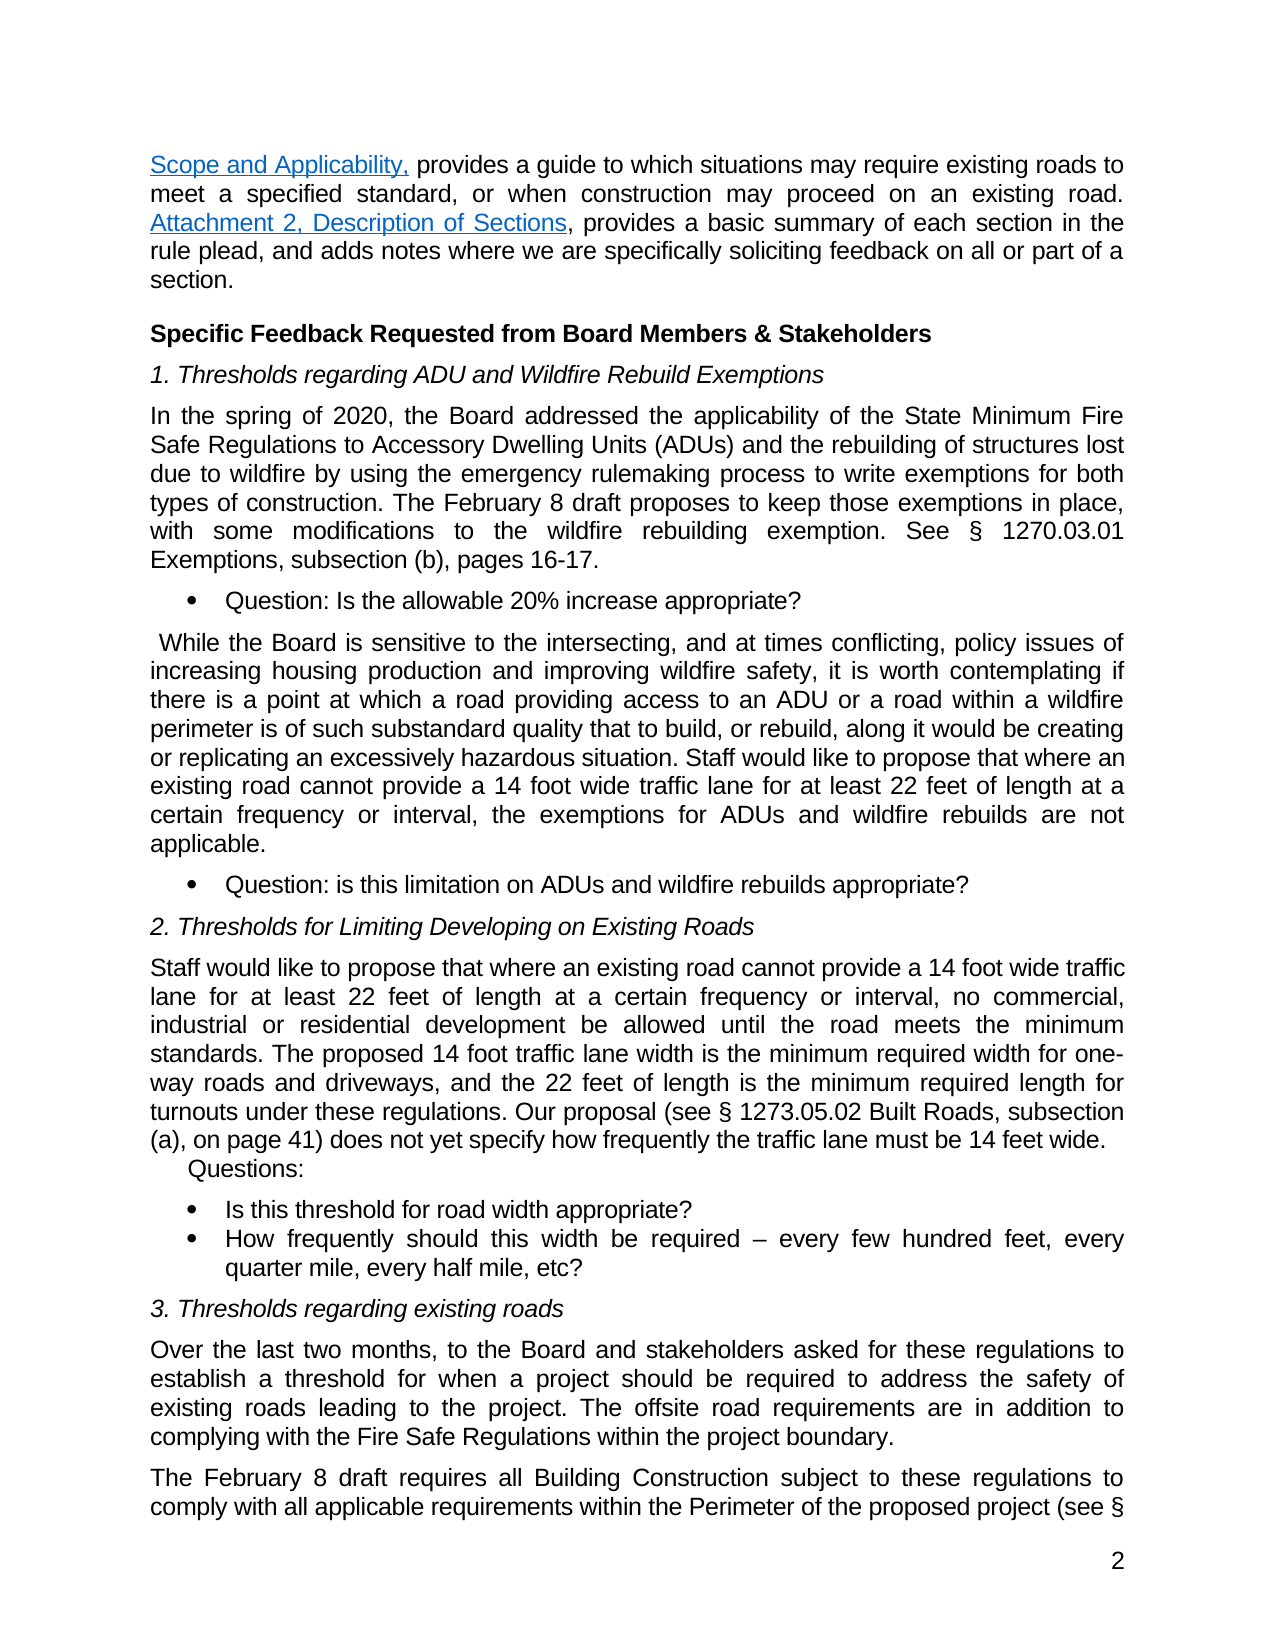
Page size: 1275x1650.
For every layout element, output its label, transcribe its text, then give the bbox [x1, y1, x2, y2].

list How frequently should this width be required – every few hundred feet, every quarter mile, every half mile, etc? [187, 1224, 1125, 1282]
list Question: Is the allowable 20% increase appropriate? [187, 586, 1125, 615]
subtitle 2. Thresholds for Limiting Developing on Existing Roads [150, 911, 1125, 940]
subtitle Specific Feedback Requested from Board Members & Stakeholders [150, 319, 1125, 347]
text Over the last two months, to the Board and stakeholders asked for these regulations to establish a threshold for when a project should be required to address the safety of existing roads leading to the project. The offsite road requirements are in addition to complying with the Fire Safe Regulations within the project boundary. [150, 1335, 1125, 1450]
list Question: is this limitation on ADUs and wildfire rebuilds appropriate? [187, 870, 1125, 899]
text In the spring of 2020, the Board addressed the applicability of the State Minimum Fire Safe Regulations to Accessory Dwelling Units (ADUs) and the rebuilding of structures lost due to wildfire by using the emergency rulemaking process to write exemptions for both types of construction. The February 8 draft proposes to keep those exemptions in place, with some modifications to the wildfire rebuilding exemption. See § 1270.03.01 Exemptions, subsection (b), pages 16-17. [150, 401, 1125, 574]
text Staff would like to propose that where an existing road cannot provide a 14 foot wide traffic lane for at least 22 feet of length at a certain frequency or interval, no commercial, industrial or residential development be allowed until the road meets the minimum standards. The proposed 14 foot traffic lane width is the minimum required width for one-way roads and driveways, and the 22 feet of length is the minimum required length for turnouts under these regulations. Our proposal (see § 1273.05.02 Built Roads, subsection (a), on page 41) does not yet specify how frequently the traffic lane must be 14 feet wide. [150, 953, 1125, 1154]
subtitle 3. Thresholds regarding existing roads [150, 1294, 1125, 1323]
text Questions: [187, 1154, 1125, 1183]
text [150, 150, 1125, 294]
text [150, 1463, 1125, 1520]
list Is this threshold for road width appropriate? [187, 1195, 1125, 1224]
text While the Board is sensitive to the intersecting, and at times conflicting, policy issues of increasing housing production and improving wildfire safety, it is worth contemplating if there is a point at which a road providing access to an ADU or a road within a wildfire perimeter is of such substandard quality that to build, or rebuild, along it would be creating or replicating an excessively hazardous situation. Staff would like to propose that where an existing road cannot provide a 14 foot wide traffic lane for at least 22 feet of length at a certain frequency or interval, the exemptions for ADUs and wildfire rebuilds are not applicable. [150, 628, 1125, 858]
subtitle 1. Thresholds regarding ADU and Wildfire Rebuild Exemptions [150, 360, 1125, 389]
